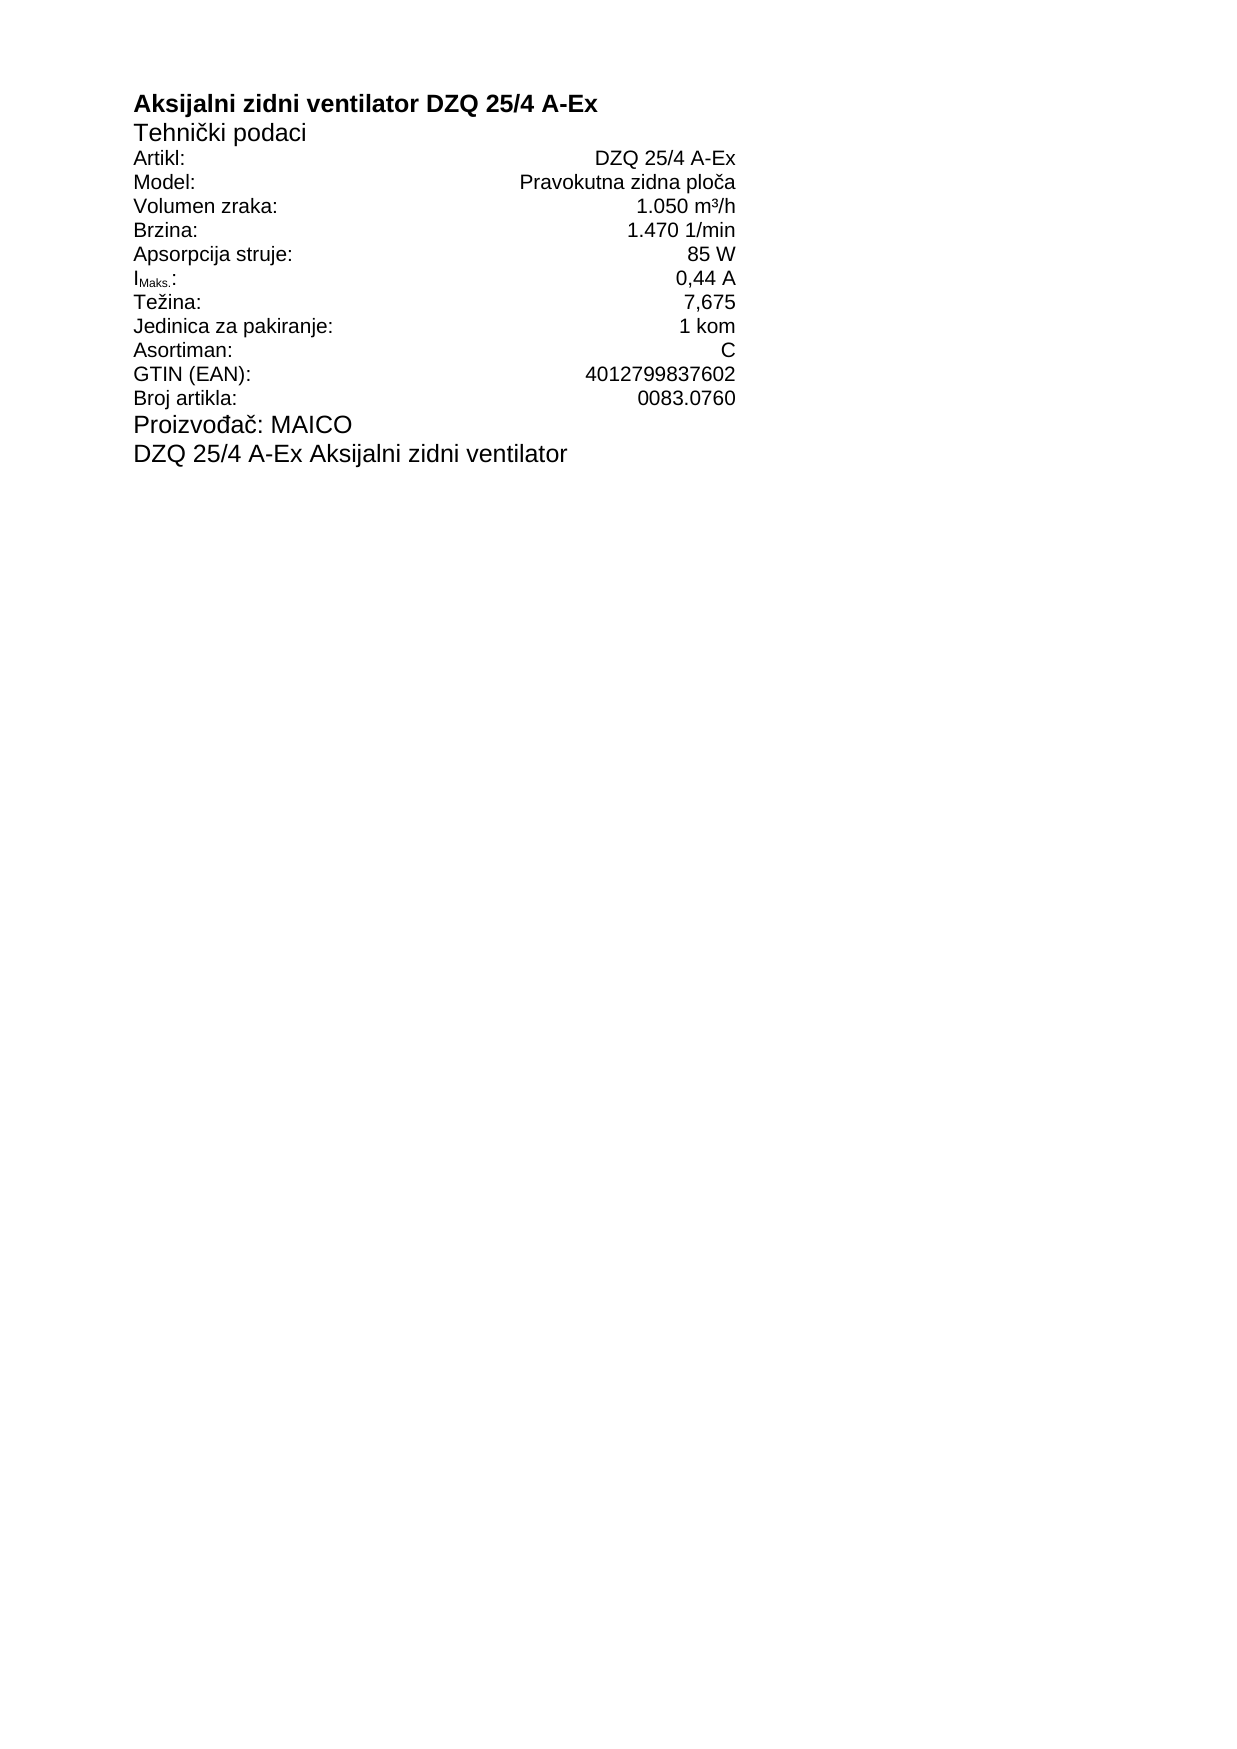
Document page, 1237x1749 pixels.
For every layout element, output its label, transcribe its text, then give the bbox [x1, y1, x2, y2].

table_cell IMaks.: [122, 266, 434, 290]
table_cell 7,675 [434, 290, 747, 314]
table_cell 1.470 1/min [434, 218, 747, 242]
table_cell 1 kom [434, 314, 747, 338]
table_cell Pravokutna zidna ploča [434, 170, 747, 194]
table_header Artikl: [122, 146, 434, 170]
table_cell Jedinica za pakiranje: [122, 314, 434, 338]
table_cell 1.050 m³/h [434, 194, 747, 218]
table_cell Model: [122, 170, 434, 194]
table_cell Apsorpcija struje: [122, 242, 434, 266]
table_cell 0083.0760 [434, 386, 747, 410]
table_cell Težina: [122, 290, 434, 314]
table_cell Asortiman: [122, 338, 434, 362]
table_cell Volumen zraka: [122, 194, 434, 218]
table_cell 85 W [434, 242, 747, 266]
table_cell Broj artikla: [122, 386, 434, 410]
table_cell GTIN (EAN): [122, 362, 434, 386]
table_cell 4012799837602 [434, 362, 747, 386]
text DZQ 25/4 A-Ex Aksijalni zidni ventilator [133, 438, 1148, 467]
text Aksijalni zidni ventilator DZQ 25/4 A-Ex [133, 89, 1148, 117]
table_cell 0,44 A [434, 266, 747, 290]
table_cell C [434, 338, 747, 362]
table_header DZQ 25/4 A-Ex [434, 146, 747, 170]
text Tehnički podaci [133, 117, 1148, 146]
text Proizvođač: MAICO [133, 410, 1148, 438]
table_cell Brzina: [122, 218, 434, 242]
